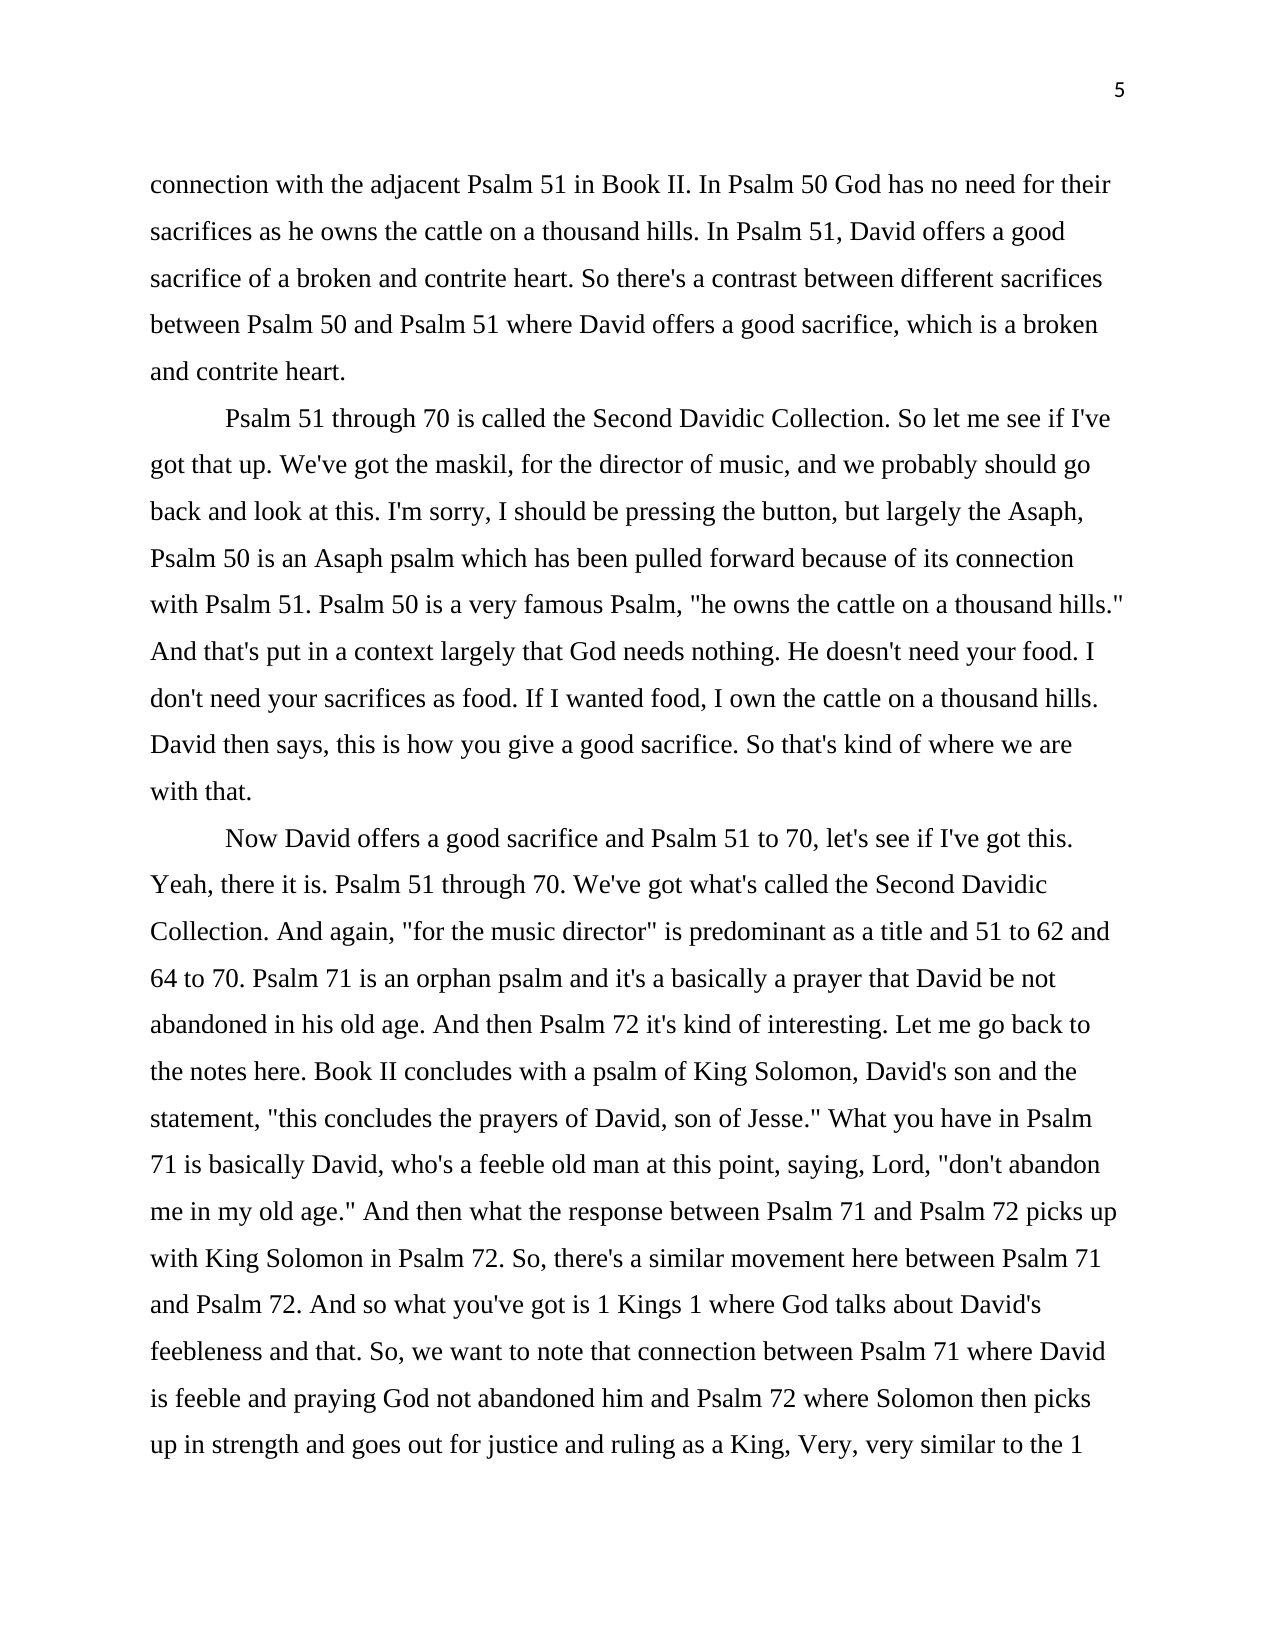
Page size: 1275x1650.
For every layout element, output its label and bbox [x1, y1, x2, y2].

text [150, 169, 1125, 1460]
